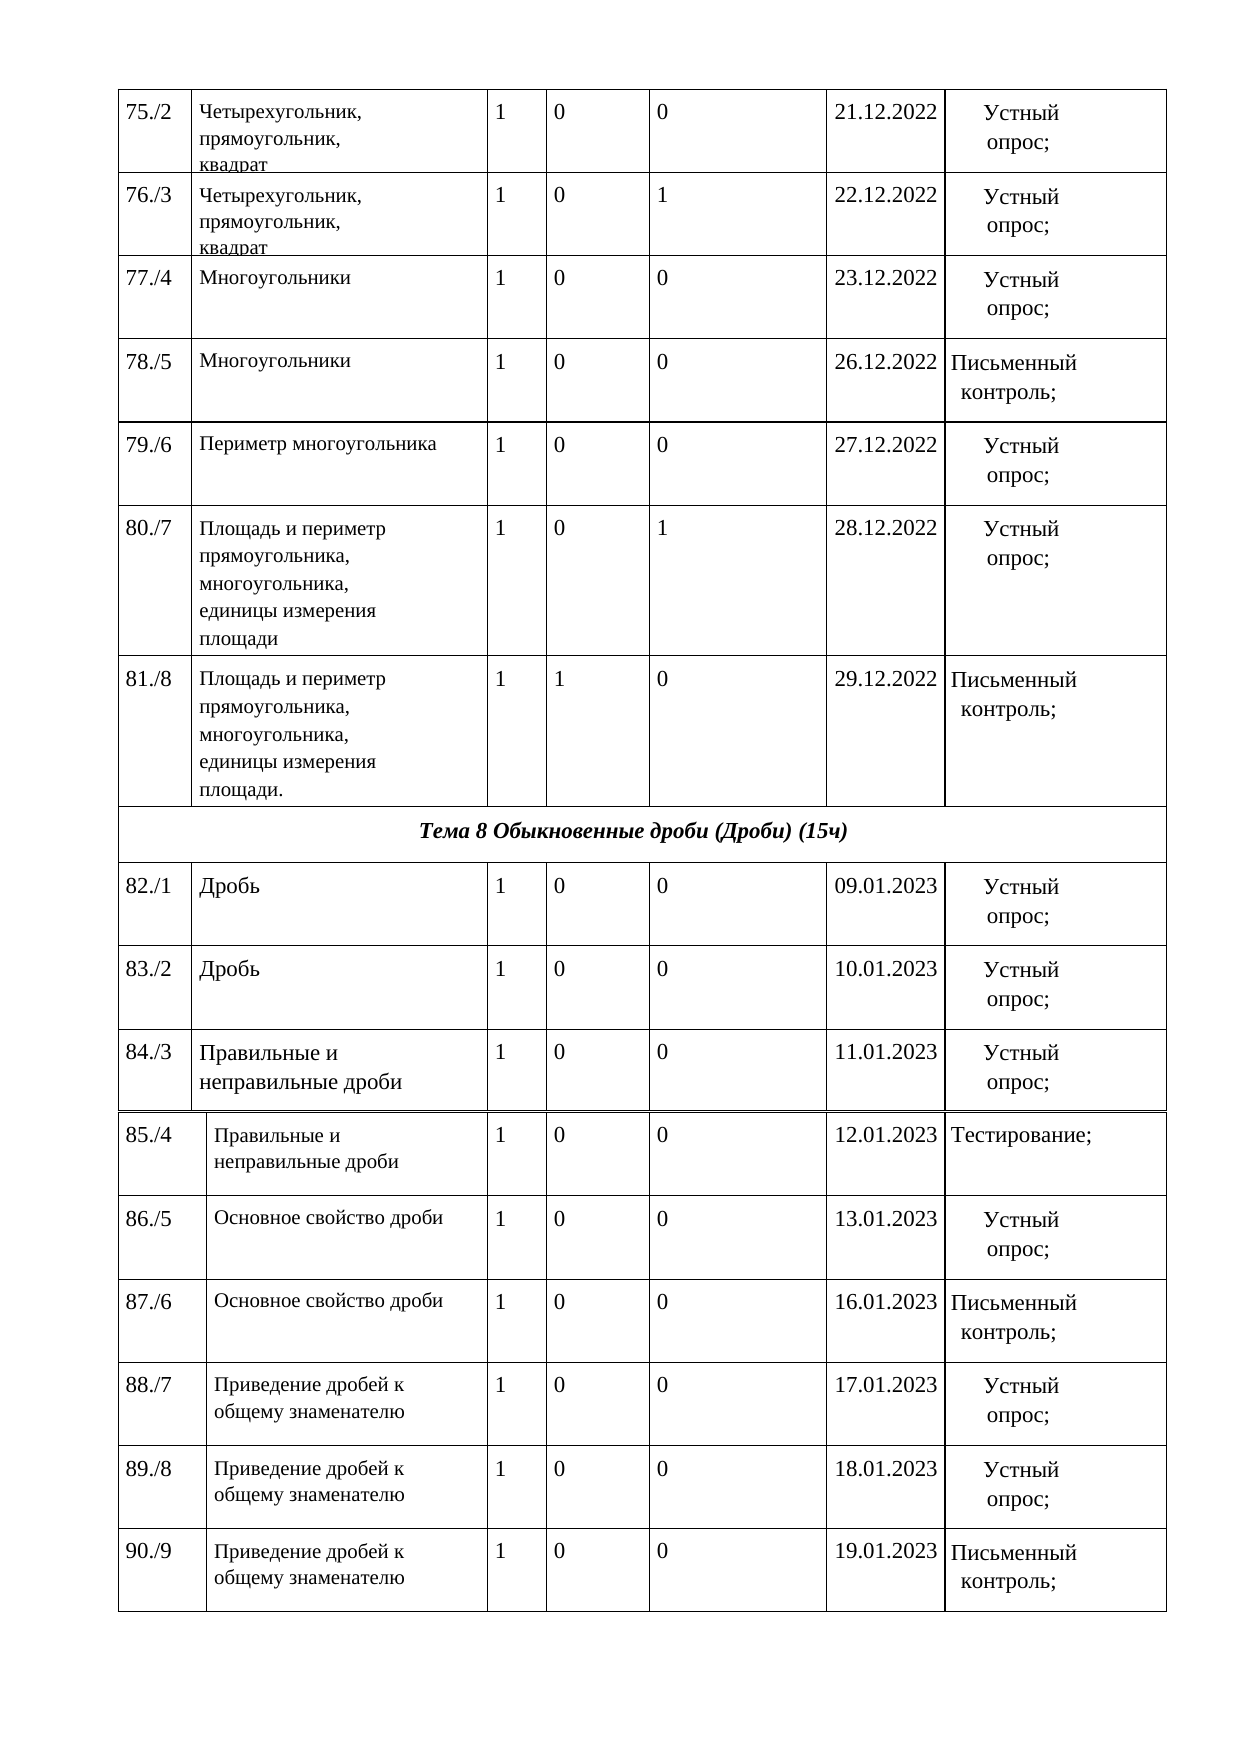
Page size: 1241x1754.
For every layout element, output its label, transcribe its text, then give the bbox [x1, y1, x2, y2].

table_cell 0 [547, 90, 649, 172]
table_cell 0 [650, 339, 826, 421]
table_cell Приведение дробей к общему знаменателю [207, 1446, 487, 1528]
table_cell Устный опрос; [946, 423, 1166, 504]
table_cell 75./2 [119, 90, 191, 172]
table_cell 1 [488, 1446, 546, 1528]
table_cell 19.01.2023 [827, 1529, 944, 1611]
table_cell 0 [547, 1196, 649, 1278]
table_cell 1 [650, 173, 826, 255]
table_cell 1 [488, 1280, 546, 1362]
table_cell 0 [650, 1529, 826, 1611]
table_cell 0 [650, 1280, 826, 1362]
table_cell Устный опрос; [946, 90, 1166, 172]
table_cell 87./6 [119, 1280, 206, 1362]
table_cell 13.01.2023 [827, 1196, 944, 1278]
table_cell 0 [547, 506, 649, 655]
table_cell Устный опрос; [946, 863, 1166, 945]
table_cell 0 [547, 1446, 649, 1528]
table_cell 23.12.2022 [827, 256, 944, 338]
table_cell 83./2 [119, 946, 191, 1028]
table_cell 82./1 [119, 863, 191, 945]
table_cell 26.12.2022 [827, 339, 944, 421]
table_cell Основное свойство дроби [207, 1280, 487, 1362]
table_cell Четырехугольник, прямоугольник, квадрат [192, 90, 487, 172]
table_cell Устный опрос; [946, 1196, 1166, 1278]
table_cell 1 [488, 1529, 546, 1611]
table_cell 16.01.2023 [827, 1280, 944, 1362]
table_cell 1 [650, 506, 826, 655]
table_cell 0 [650, 863, 826, 945]
table_cell 0 [547, 339, 649, 421]
table_cell 09.01.2023 [827, 863, 944, 945]
table_cell 79./6 [119, 423, 191, 504]
table_cell 0 [650, 1196, 826, 1278]
table_cell Устный опрос; [946, 946, 1166, 1028]
table_cell Письменный контроль; [946, 1529, 1166, 1611]
table_cell 1 [488, 506, 546, 655]
table_cell Приведение дробей к общему знаменателю [207, 1529, 487, 1611]
table_cell Письменный контроль; [946, 656, 1166, 806]
table_cell 81./8 [119, 656, 191, 806]
table_cell 17.01.2023 [827, 1363, 944, 1445]
table_cell 0 [650, 1363, 826, 1445]
table_cell 0 [650, 656, 826, 806]
table_cell 0 [547, 1030, 649, 1109]
table_cell 0 [547, 946, 649, 1028]
table_cell 1 [488, 946, 546, 1028]
table_cell Устный опрос; [946, 256, 1166, 338]
table_cell Устный опрос; [946, 1446, 1166, 1528]
table_cell 22.12.2022 [827, 173, 944, 255]
table_cell Площадь и периметр прямоугольника, многоугольника, единицы измерения площади [192, 506, 487, 655]
table_cell 0 [650, 1446, 826, 1528]
table_cell Приведение дробей к общему знаменателю [207, 1363, 487, 1445]
table_cell Основное свойство дроби [207, 1196, 487, 1278]
table_cell Площадь и периметр прямоугольника, многоугольника, единицы измерения площади. [192, 656, 487, 806]
table_cell 77./4 [119, 256, 191, 338]
table_cell 1 [488, 1196, 546, 1278]
table_cell 10.01.2023 [827, 946, 944, 1028]
table_header 12.01.2023 [827, 1113, 944, 1195]
table_header 85./4 [119, 1113, 206, 1195]
table_cell Многоугольники [192, 256, 487, 338]
table_cell 1 [488, 90, 546, 172]
table_cell Устный опрос; [946, 1363, 1166, 1445]
table_cell 29.12.2022 [827, 656, 944, 806]
table_cell 1 [488, 339, 546, 421]
table_cell Дробь [192, 863, 487, 945]
table_cell 1 [488, 423, 546, 504]
table_cell 89./8 [119, 1446, 206, 1528]
table_cell Устный опрос; [946, 173, 1166, 255]
table_cell 28.12.2022 [827, 506, 944, 655]
table_cell 1 [547, 656, 649, 806]
table_cell Письменный контроль; [946, 1280, 1166, 1362]
table_cell 18.01.2023 [827, 1446, 944, 1528]
table_cell Правильные и неправильные дроби [192, 1030, 487, 1109]
table_header 0 [547, 1113, 649, 1195]
table_cell 0 [650, 1030, 826, 1109]
table_cell 21.12.2022 [827, 90, 944, 172]
table_cell 0 [547, 256, 649, 338]
table_cell Многоугольники [192, 339, 487, 421]
table_cell 86./5 [119, 1196, 206, 1278]
table_cell 1 [488, 1030, 546, 1109]
table_cell Устный опрос; [946, 1030, 1166, 1109]
table_cell 90./9 [119, 1529, 206, 1611]
table_cell 0 [650, 256, 826, 338]
table_cell 1 [488, 256, 546, 338]
table_cell 1 [488, 1363, 546, 1445]
table_cell 0 [650, 423, 826, 504]
table_cell Устный опрос; [946, 506, 1166, 655]
table_cell 1 [488, 173, 546, 255]
table_cell 80./7 [119, 506, 191, 655]
table_cell 0 [547, 1363, 649, 1445]
table_cell 0 [547, 173, 649, 255]
table_cell 27.12.2022 [827, 423, 944, 504]
table_cell Тема 8 Обыкновенные дроби (Дроби) (15ч) [119, 807, 1166, 862]
table_cell 84./3 [119, 1030, 191, 1109]
table_cell 88./7 [119, 1363, 206, 1445]
table_cell Дробь [192, 946, 487, 1028]
table_cell 0 [547, 1280, 649, 1362]
table_cell 78./5 [119, 339, 191, 421]
table_cell 76./3 [119, 173, 191, 255]
table_header Правильные и неправильные дроби [207, 1113, 487, 1195]
table_cell 0 [650, 946, 826, 1028]
table_cell 1 [488, 656, 546, 806]
table_cell Четырехугольник, прямоугольник, квадрат [192, 173, 487, 255]
table_cell Периметр многоугольника [192, 423, 487, 504]
table_cell 1 [488, 863, 546, 945]
table_cell 0 [547, 423, 649, 504]
table_cell Письменный контроль; [946, 339, 1166, 421]
table_header 0 [650, 1113, 826, 1195]
table_header Тестирование; [946, 1113, 1166, 1195]
table_cell 0 [650, 90, 826, 172]
table_cell 11.01.2023 [827, 1030, 944, 1109]
table_cell 0 [547, 1529, 649, 1611]
table_header 1 [488, 1113, 546, 1195]
table_cell 0 [547, 863, 649, 945]
